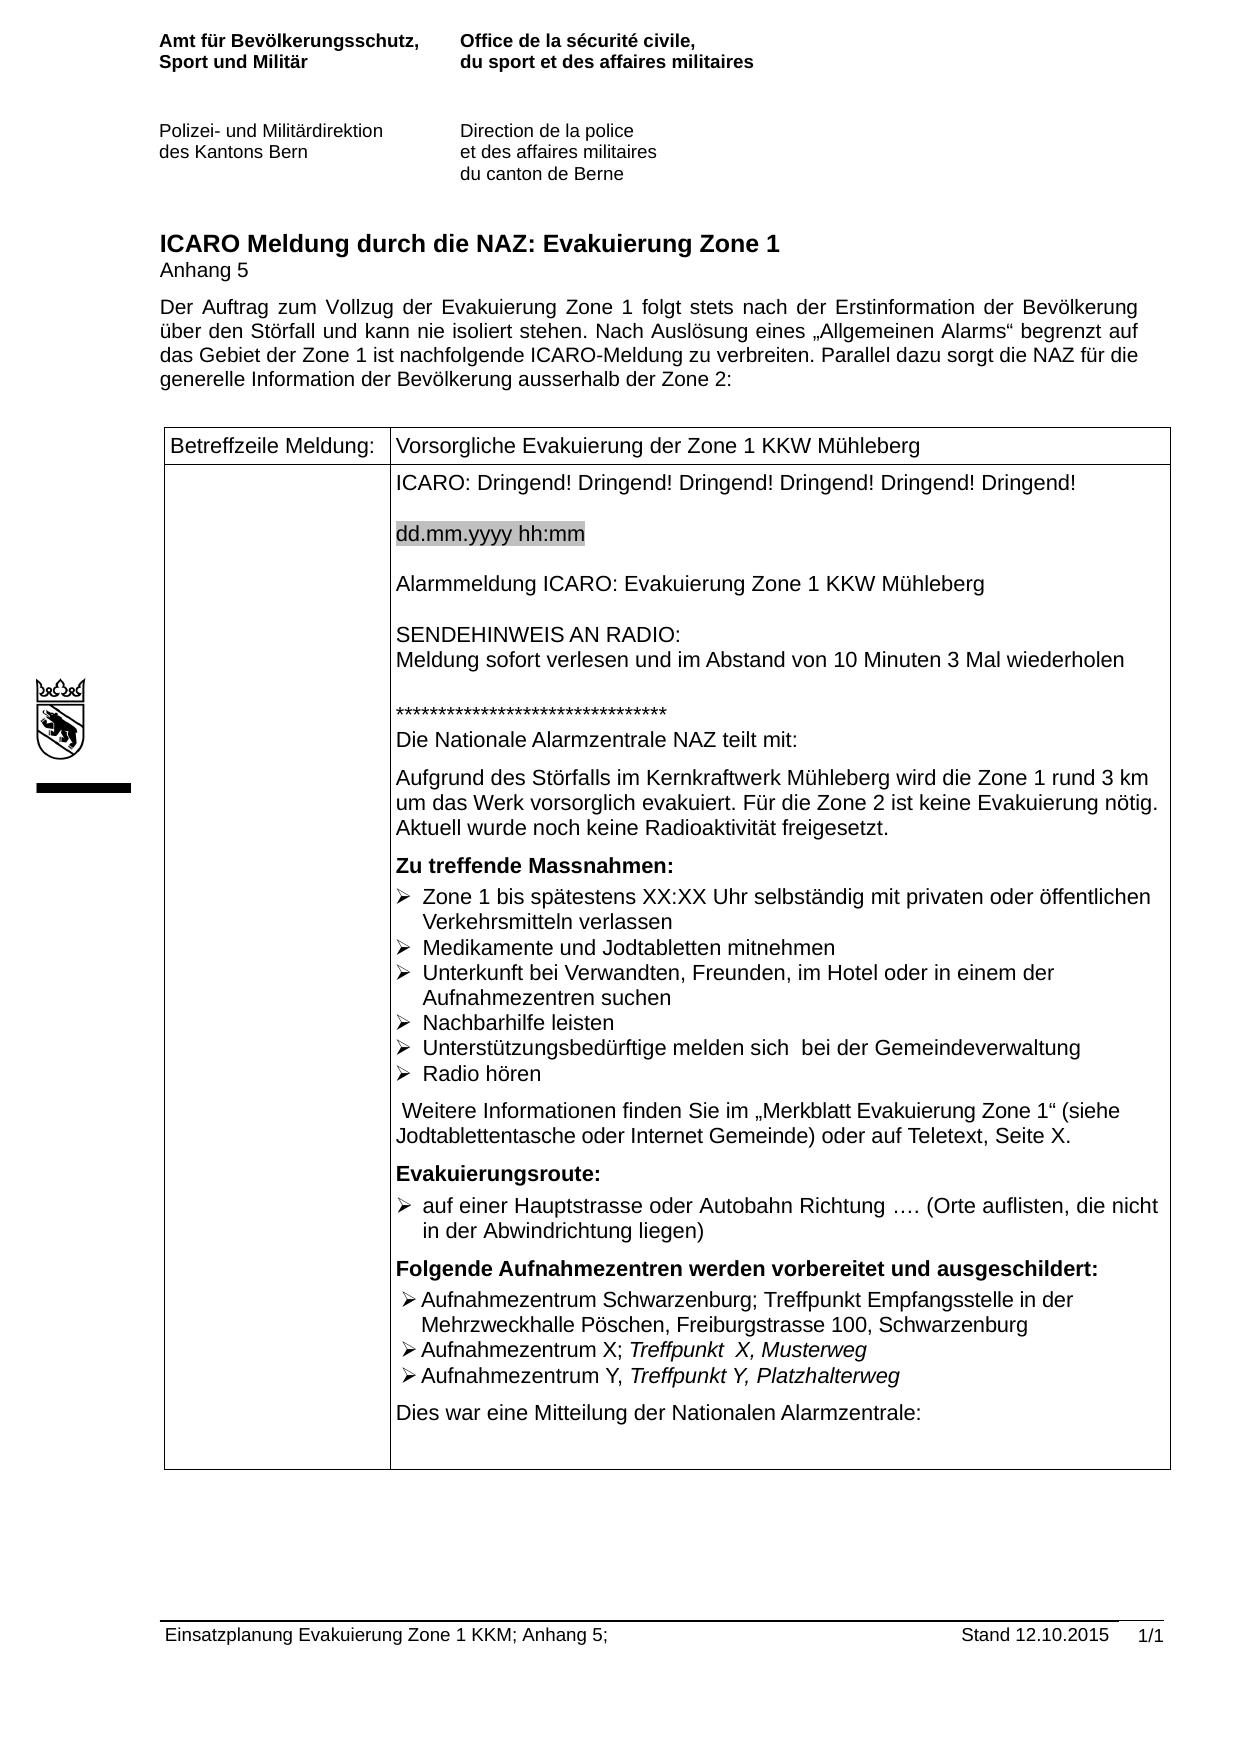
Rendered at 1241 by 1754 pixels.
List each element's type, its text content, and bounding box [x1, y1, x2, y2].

table_cell ICARO: Dringend! Dringend! Dringend! Dringend! Dringend! Dringend! dd.mm.yyyy hh:mm Alarmmeldung ICARO: Evakuierung Zone 1 KKW Mühleberg SENDEHINWEIS AN RADIO: Meldung sofort verlesen und im Abstand von 10 Minuten 3 Mal wiederholen ******************************** Die Nationale Alarmzentrale NAZ teilt mit: Aufgrund des Störfalls im Kernkraftwerk Mühleberg wird die Zone 1 rund 3 km um das Werk vorsorglich evakuiert. Für die Zone 2 ist keine Evakuierung nötig. Aktuell wurde noch keine Radioaktivität freigesetzt. Zu treffende Massnahmen: Zone 1 bis spätestens XX:XX Uhr selbständig mit privaten oder öffentlichen Verkehrsmitteln verlassen Medikamente und Jodtabletten mitnehmen Unterkunft bei Verwandten, Freunden, im Hotel oder in einem der Aufnahmezentren suchen Nachbarhilfe leisten Unterstützungsbedürftige melden sich bei der Gemeindeverwaltung Radio hören Weitere Informationen finden Sie im „Merkblatt Evakuierung Zone 1“ (siehe Jodtablettentasche oder Internet Gemeinde) oder auf Teletext, Seite X. Evakuierungsroute: auf einer Hauptstrasse oder Autobahn Richtung …. (Orte auflisten, die nicht in der Abwindrichtung liegen) Folgende Aufnahmezentren werden vorbereitet und ausgeschildert: Aufnahmezentrum Schwarzenburg; Treffpunkt Empfangsstelle in der Mehrzweckhalle Pöschen, Freiburgstrasse 100, Schwarzenburg Aufnahmezentrum X; Treffpunkt X, Musterweg Aufnahmezentrum Y, Treffpunkt Y, Platzhalterweg Dies war eine Mitteilung der Nationalen Alarmzentrale: [391, 465, 1170, 1469]
table_cell [165, 465, 390, 1469]
text Der Auftrag zum Vollzug der Evakuierung Zone 1 folgt stets nach der Erstinformation der Bevölkerung über den Störfall und kann nie isoliert stehen. Nach Auslösung eines „Allgemeinen Alarms“ begrenzt auf das Gebiet der Zone 1 ist nachfolgende ICARO-Meldung zu verbreiten. Parallel dazu sorgt die NAZ für die generelle Information der Bevölkerung ausserhalb der Zone 2: [159, 294, 1140, 390]
table_header Vorsorgliche Evakuierung der Zone 1 KKW Mühleberg [391, 428, 1170, 464]
table_header Betreffzeile Meldung: [165, 428, 390, 464]
text ICARO Meldung durch die NAZ: Evakuierung Zone 1 Anhang 5 [159, 229, 1140, 282]
